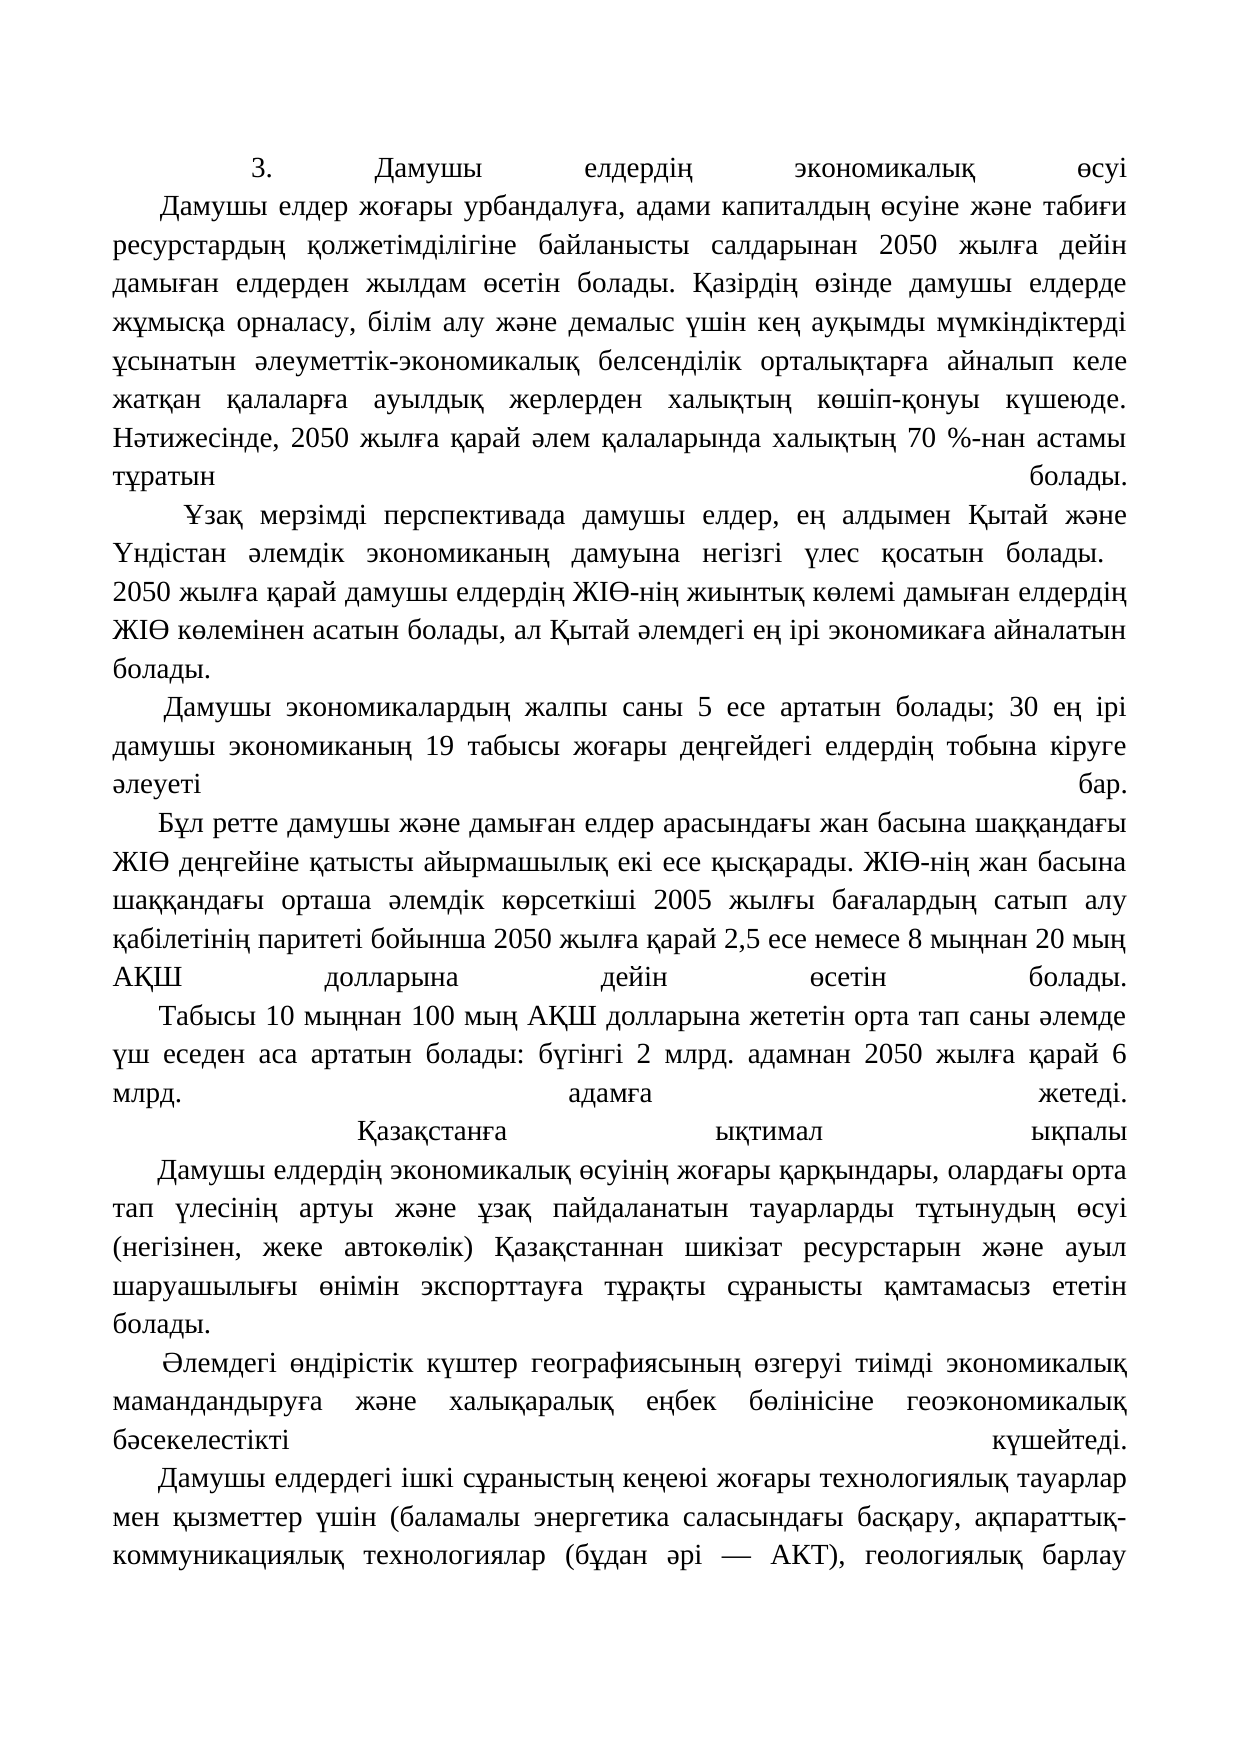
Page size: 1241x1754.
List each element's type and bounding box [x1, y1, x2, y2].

text [112, 150, 1128, 1571]
